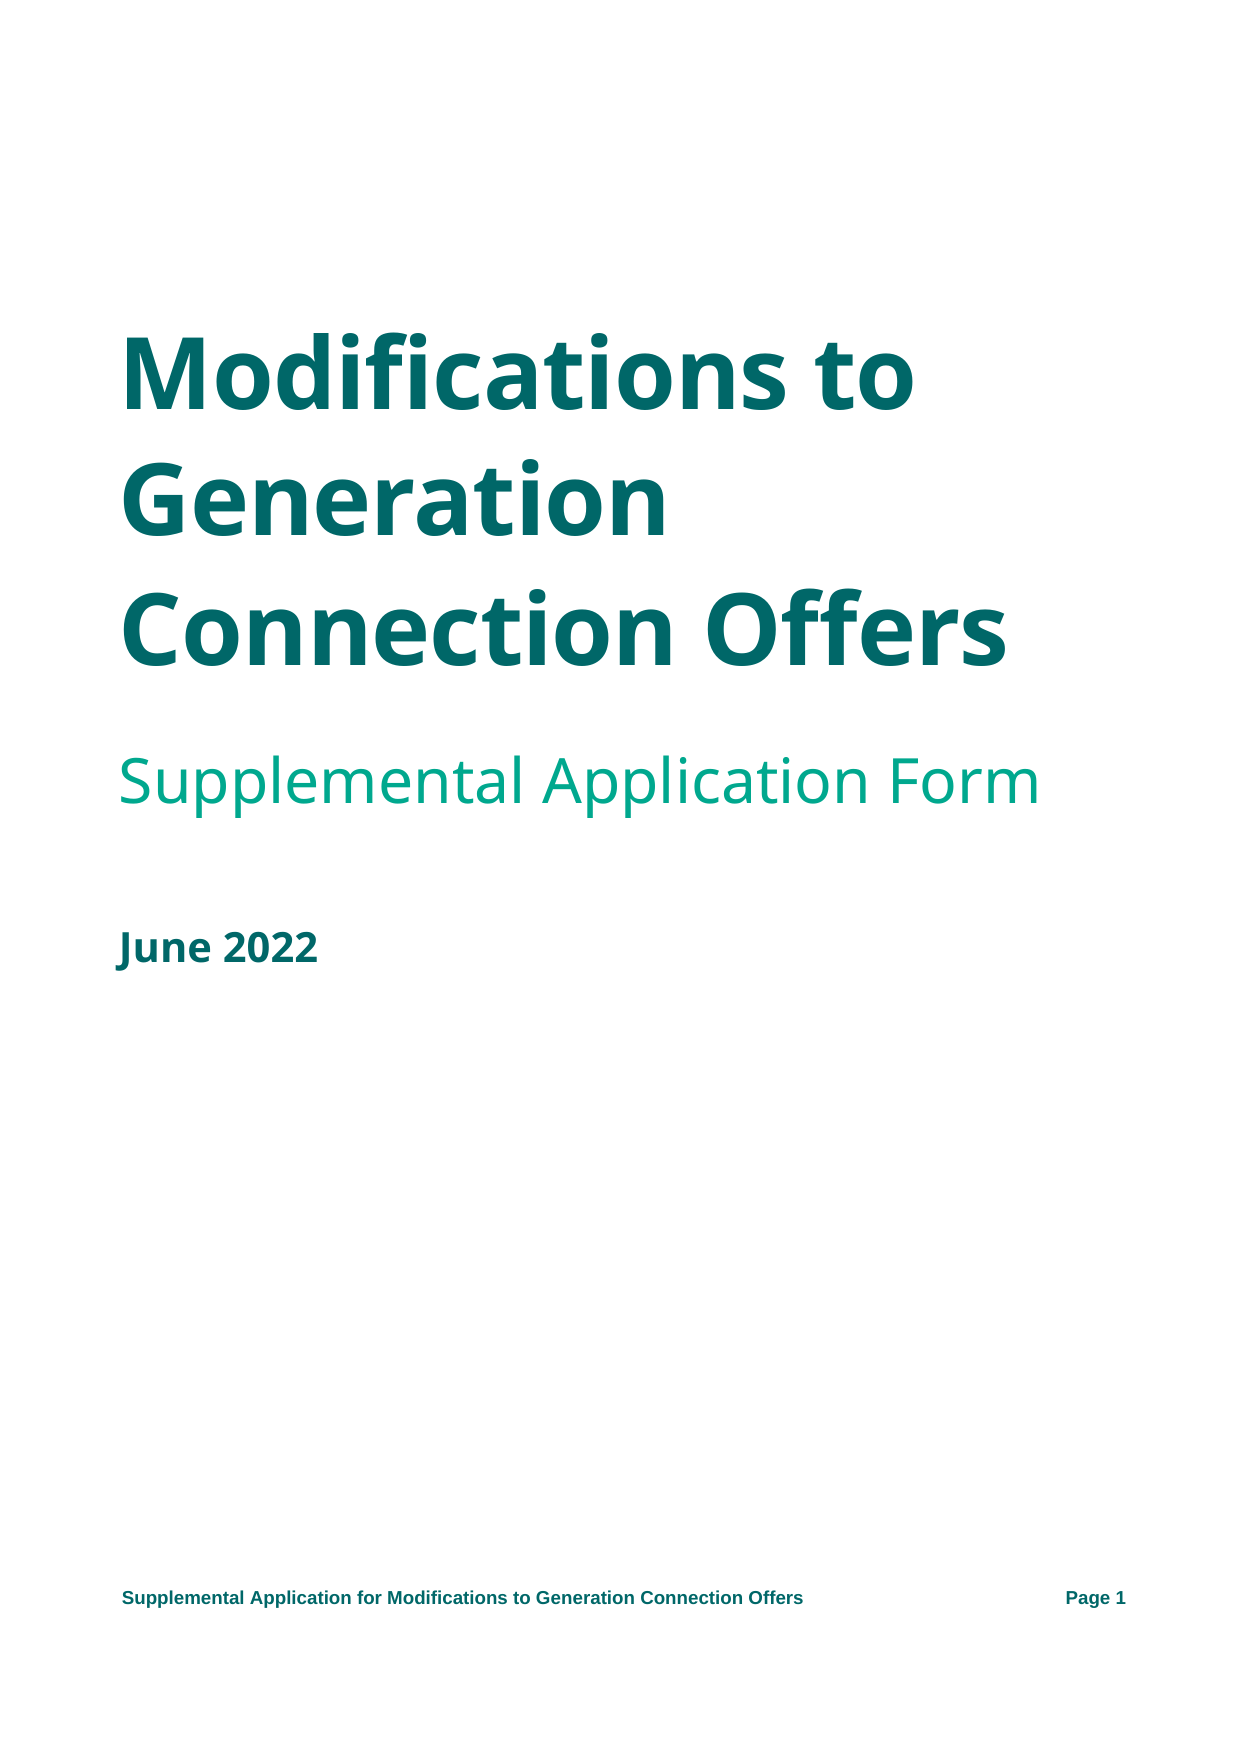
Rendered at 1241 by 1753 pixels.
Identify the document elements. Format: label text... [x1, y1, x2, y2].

text Supplemental Application Form [119, 736, 1126, 821]
text June 2022 [119, 917, 1126, 974]
title Modifications to Generation Connection Offers [119, 306, 1126, 694]
